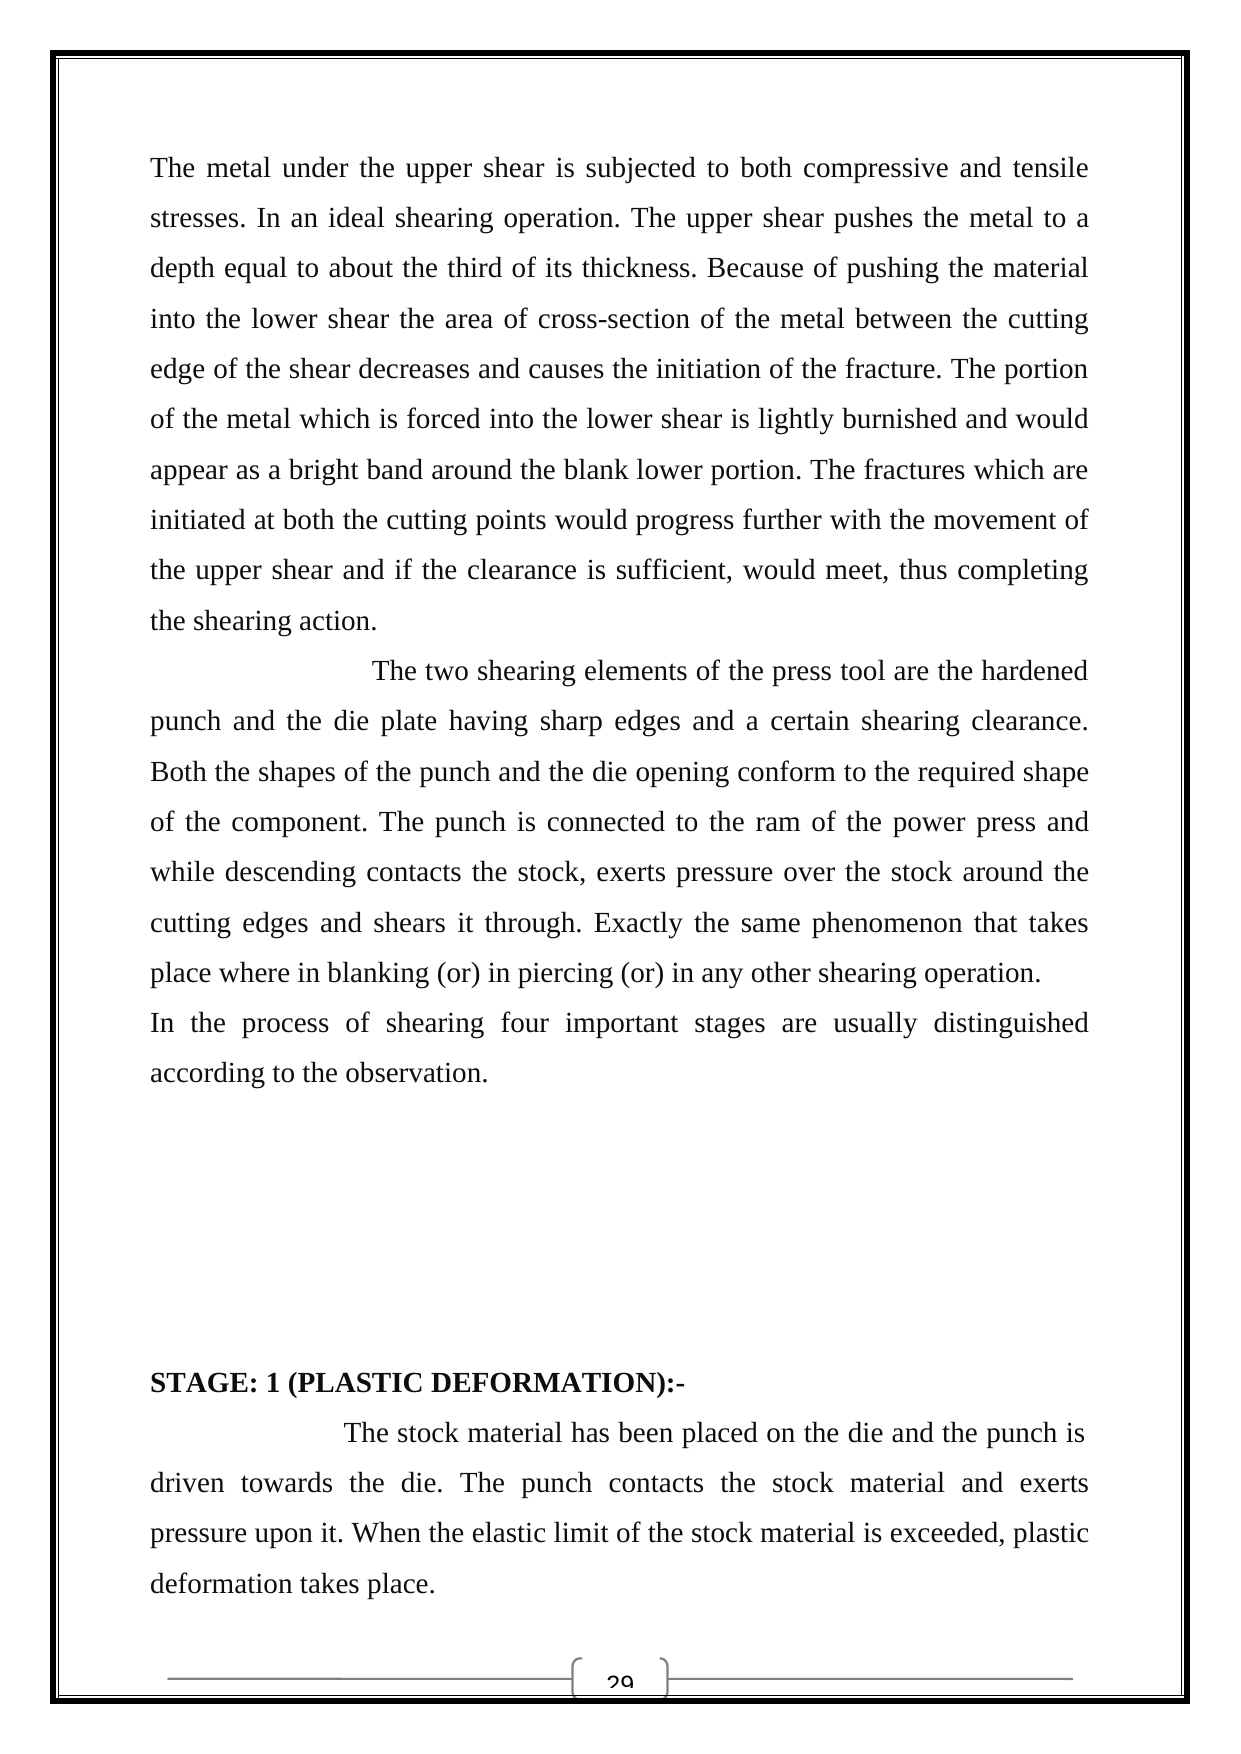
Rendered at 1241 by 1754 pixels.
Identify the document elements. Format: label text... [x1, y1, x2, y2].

text The two shearing elements of the press tool are the hardened punch and the die plate having sharp edges and a certain shearing clearance. Both the shapes of the punch and the die opening conform to the required shape of the component. The punch is connected to the ram of the power press and while descending contacts the stock, exerts pressure over the stock around the cutting edges and shears it through. Exactly the same phenomenon that takes place where in blanking (or) in piercing (or) in any other shearing operation. [150, 653, 1090, 988]
text STAGE: 1 (PLASTIC DEFORMATION):- [150, 1365, 1090, 1398]
text In the process of shearing four important stages are usually distinguished according to the observation. [150, 1005, 1090, 1089]
text The stock material has been placed on the die and the punch is driven towards the die. The punch contacts the stock material and exerts pressure upon it. When the elastic limit of the stock material is exceeded, plastic deformation takes place. [150, 1415, 1090, 1599]
text The metal under the upper shear is subjected to both compressive and tensile stresses. In an ideal shearing operation. The upper shear pushes the metal to a depth equal to about the third of its thickness. Because of pushing the material into the lower shear the area of cross-section of the metal between the cutting edge of the shear decreases and causes the initiation of the fracture. The portion of the metal which is forced into the lower shear is lightly burnished and would appear as a bright band around the blank lower portion. The fractures which are initiated at both the cutting points would progress further with the movement of the upper shear and if the clearance is sufficient, would meet, thus completing the shearing action. [150, 150, 1090, 636]
